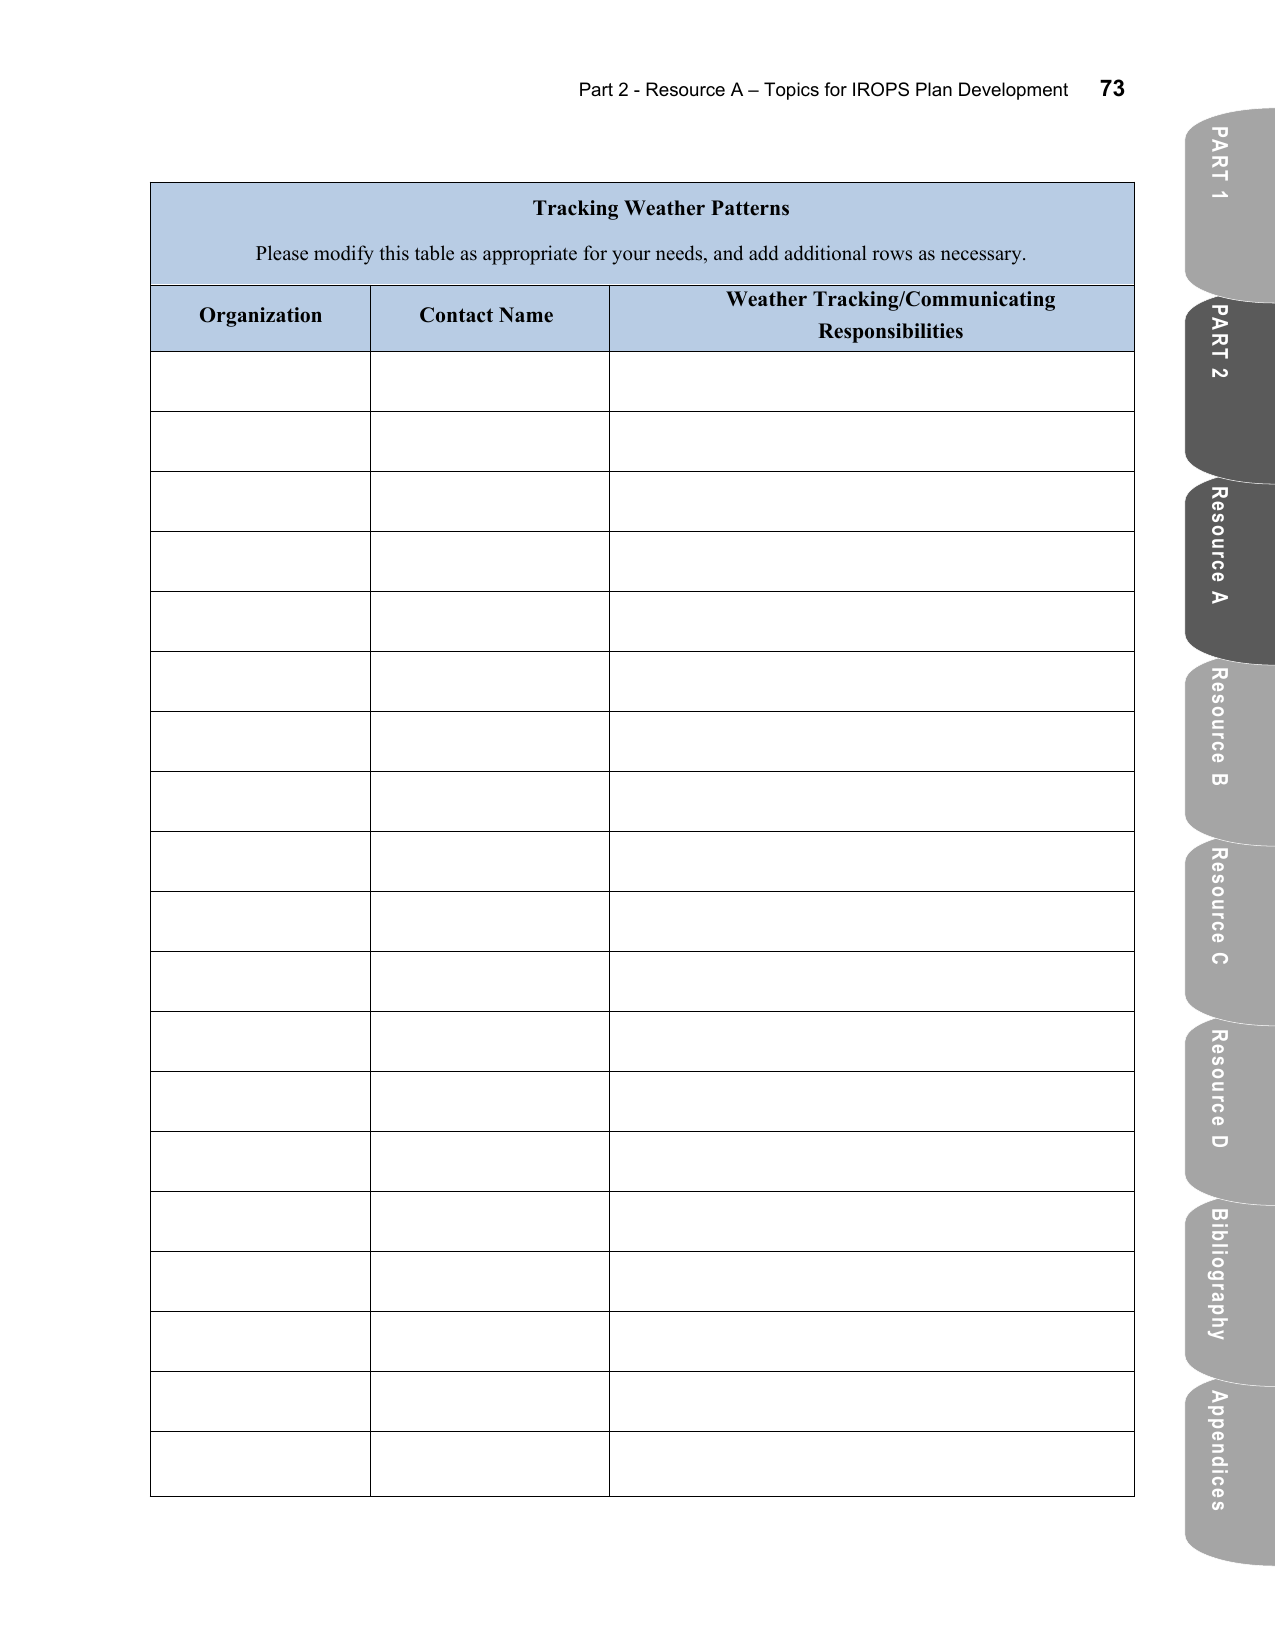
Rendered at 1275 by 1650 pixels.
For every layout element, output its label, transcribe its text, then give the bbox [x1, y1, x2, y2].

table_cell [371, 832, 609, 891]
table_cell [371, 1012, 609, 1071]
table_cell [610, 1372, 1134, 1431]
table_cell [371, 1132, 609, 1191]
table_cell [371, 1432, 609, 1496]
table_cell [371, 652, 609, 711]
table_cell [151, 1252, 370, 1311]
table_cell [151, 1192, 370, 1251]
table_cell [151, 832, 370, 891]
table_cell [371, 712, 609, 771]
table_cell [610, 1252, 1134, 1311]
table_cell [371, 772, 609, 831]
table_cell [371, 892, 609, 951]
table_cell [371, 352, 609, 411]
table_cell [610, 592, 1134, 651]
table_cell [371, 532, 609, 591]
table_cell Organization [151, 286, 370, 351]
table_cell [151, 1012, 370, 1071]
table_cell [371, 412, 609, 471]
table_cell [371, 472, 609, 531]
table_cell [610, 892, 1134, 951]
table_cell [371, 1372, 609, 1431]
table_cell [371, 1072, 609, 1131]
table_cell [151, 1072, 370, 1131]
table_cell [610, 412, 1134, 471]
table_cell [371, 592, 609, 651]
table_cell [610, 532, 1134, 591]
table_cell [151, 952, 370, 1011]
table_cell [151, 532, 370, 591]
table_cell [371, 1312, 609, 1371]
table_cell [151, 472, 370, 531]
table_cell [610, 1312, 1134, 1371]
table_cell [610, 1012, 1134, 1071]
table_cell [371, 1252, 609, 1311]
table_cell [610, 832, 1134, 891]
table_cell [151, 1372, 370, 1431]
table_cell [151, 1132, 370, 1191]
table_cell [151, 1312, 370, 1371]
table_cell [151, 592, 370, 651]
table_cell [151, 652, 370, 711]
table_cell [151, 712, 370, 771]
table_cell [151, 412, 370, 471]
table_cell [610, 1192, 1134, 1251]
table_cell [610, 352, 1134, 411]
table_header Tracking Weather Patterns Please modify this table as appropriate for your needs, and add additional rows as necessary. [151, 183, 1134, 284]
table_cell Contact Name [371, 286, 609, 351]
table_cell [610, 472, 1134, 531]
table_cell [610, 1432, 1134, 1496]
table_cell [610, 1132, 1134, 1191]
table_cell [151, 352, 370, 411]
table_cell [151, 1432, 370, 1496]
table_cell [610, 652, 1134, 711]
table_cell [610, 952, 1134, 1011]
table_cell [610, 772, 1134, 831]
table_cell [610, 712, 1134, 771]
table_cell [371, 1192, 609, 1251]
table_cell [610, 1072, 1134, 1131]
table_cell [371, 952, 609, 1011]
table_cell Weather Tracking/Communicating Responsibilities [610, 286, 1134, 351]
table_cell [151, 772, 370, 831]
table_cell [151, 892, 370, 951]
